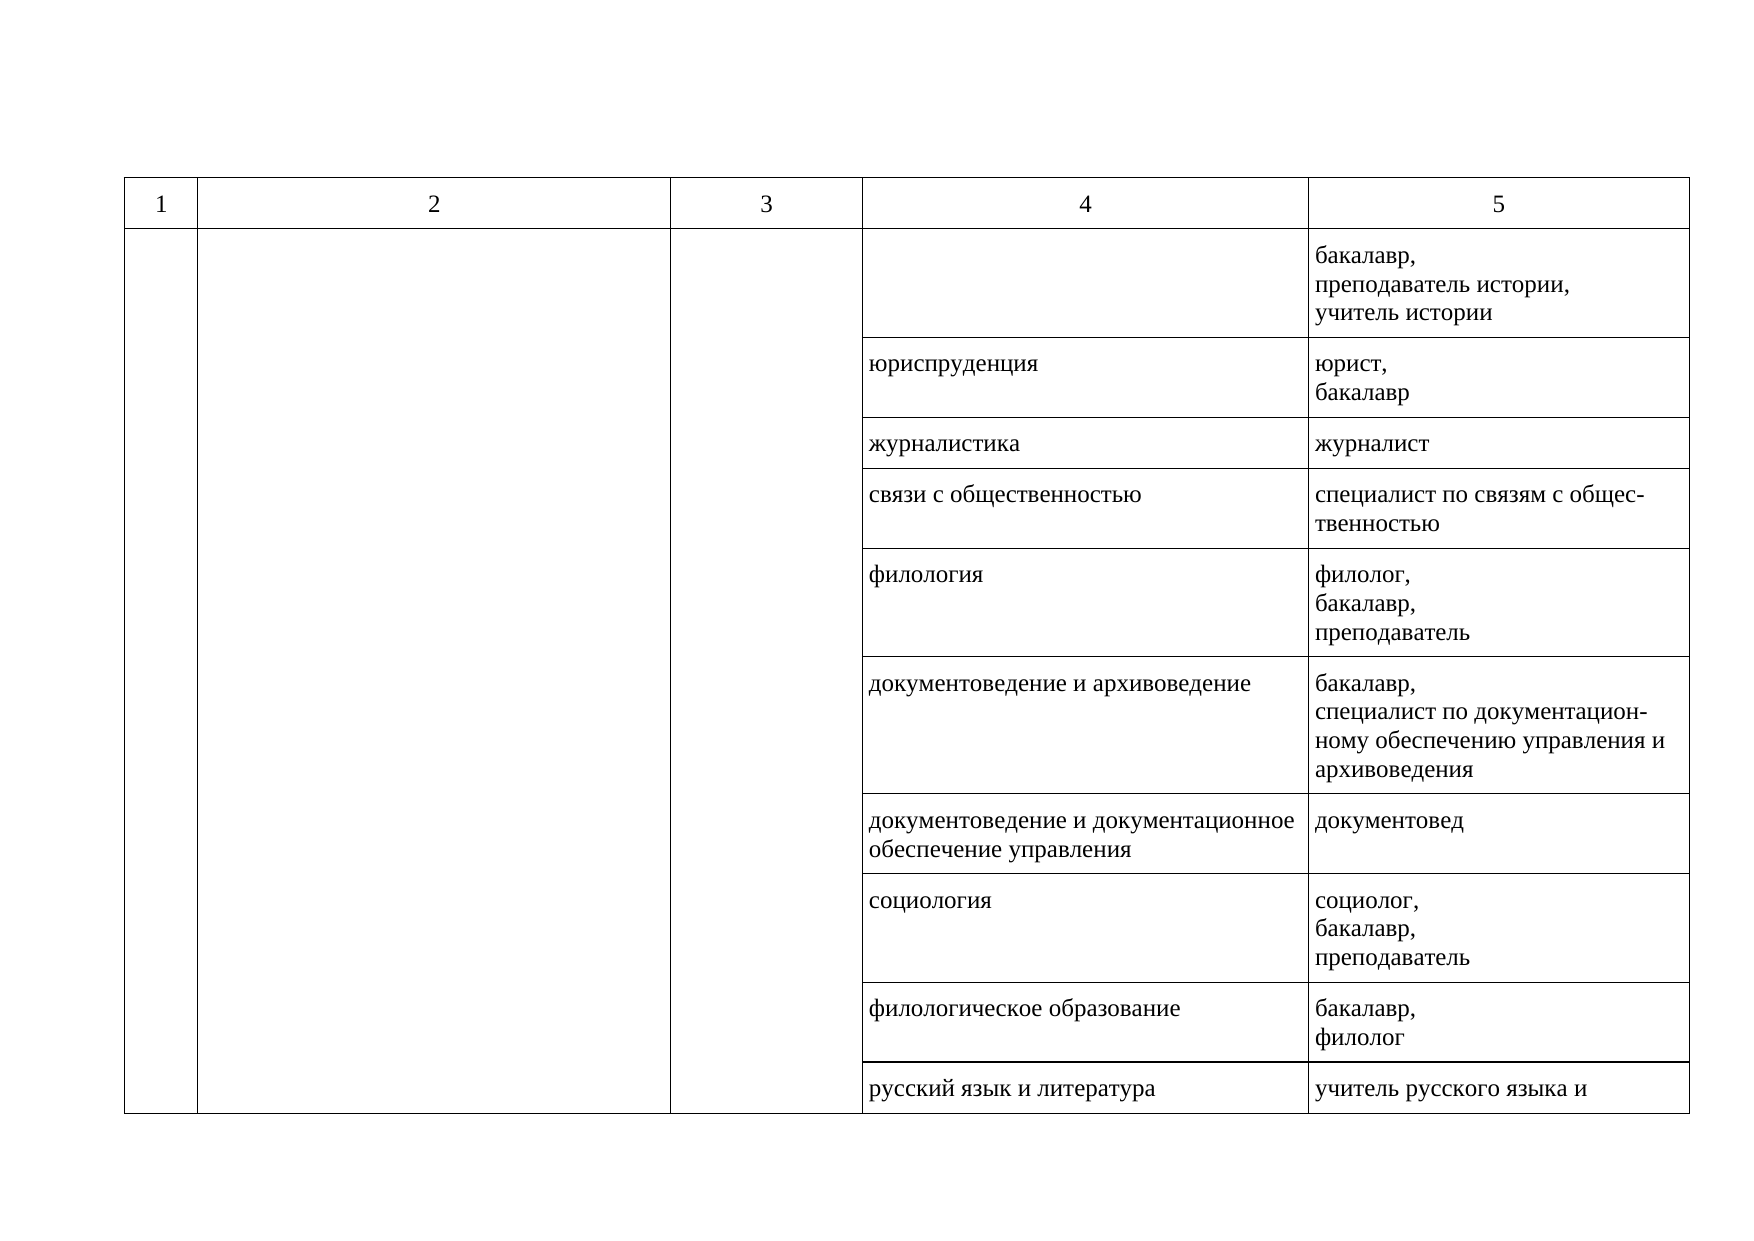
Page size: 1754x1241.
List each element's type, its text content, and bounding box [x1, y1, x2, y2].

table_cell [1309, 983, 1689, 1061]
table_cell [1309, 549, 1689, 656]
table_header 3 [671, 178, 862, 228]
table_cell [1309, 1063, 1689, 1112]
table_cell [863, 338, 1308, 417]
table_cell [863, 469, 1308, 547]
table_header 5 [1309, 178, 1689, 228]
table_header 1 [125, 178, 197, 228]
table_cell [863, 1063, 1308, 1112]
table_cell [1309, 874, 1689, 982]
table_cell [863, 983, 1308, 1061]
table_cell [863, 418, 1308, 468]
table_header 2 [198, 178, 670, 228]
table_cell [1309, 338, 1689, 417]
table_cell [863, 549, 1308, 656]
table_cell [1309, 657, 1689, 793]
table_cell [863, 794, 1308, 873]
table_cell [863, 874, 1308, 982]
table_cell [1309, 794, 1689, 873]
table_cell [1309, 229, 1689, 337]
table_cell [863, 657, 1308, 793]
table_header 4 [863, 178, 1308, 228]
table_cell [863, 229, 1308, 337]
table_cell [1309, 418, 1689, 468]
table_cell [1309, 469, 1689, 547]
